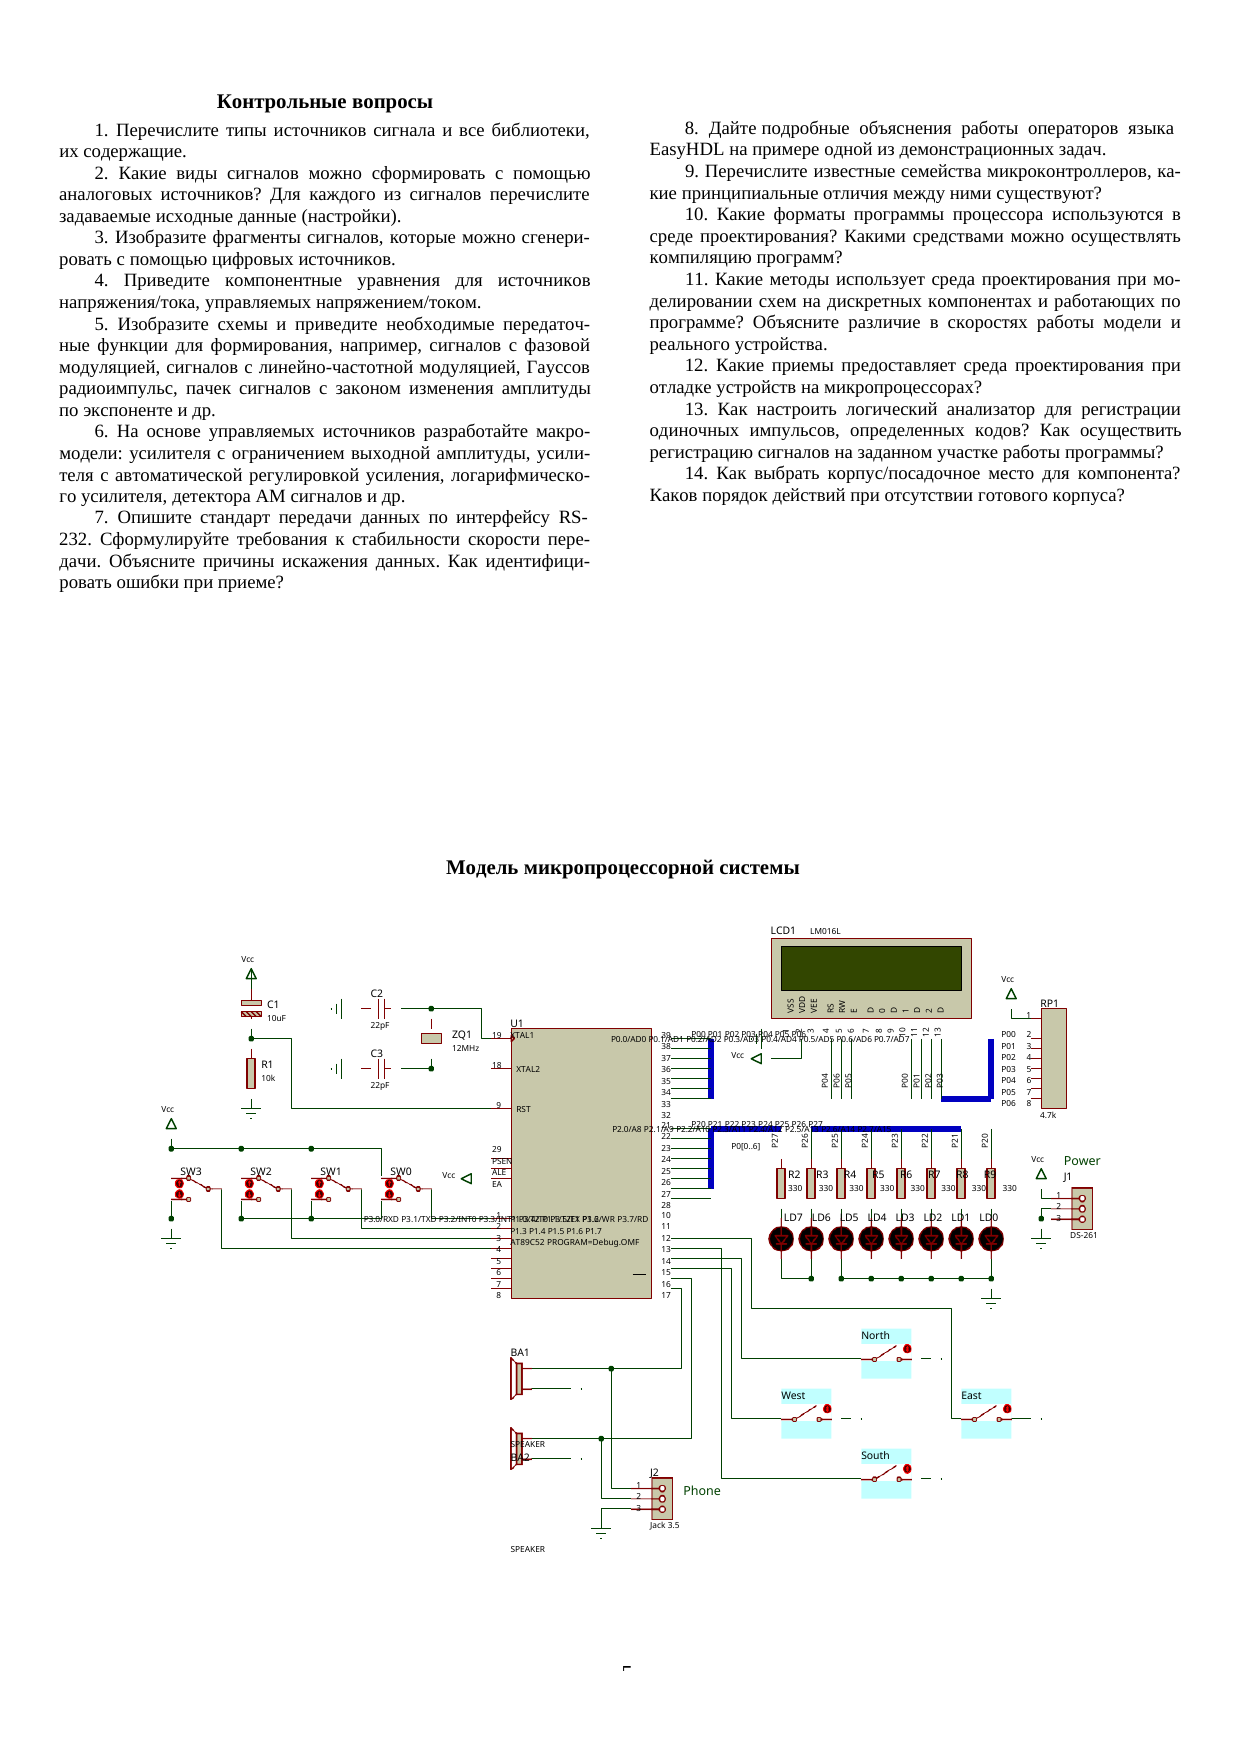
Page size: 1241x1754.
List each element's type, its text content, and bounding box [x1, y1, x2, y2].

subtitle Модель микропроцессорной системы [400, 855, 845, 879]
list Перечислите известные семейства микроконтроллеров, ка- кие принципиальные отличия между ними существуют? [649, 160, 1182, 203]
picture [768, 1218, 794, 1259]
picture [1051, 1187, 1093, 1230]
picture [948, 1218, 974, 1259]
text 232. Сформулируйте требования к стабильности скорости пере- дачи. Объясните причины искажения данных. Как идентифици- ровать ошибки при приеме? [59, 528, 591, 593]
list Какие форматы программы процессора используются в среде проектирования? Какими средствами можно осуществлять компиляцию программ? [649, 203, 1182, 268]
picture [828, 1218, 854, 1259]
picture [510, 1357, 532, 1400]
list Дайте подробные объяснения работы операторов языка [684, 117, 1201, 139]
picture [798, 1218, 824, 1259]
list Какие виды сигналов можно сформировать с помощью аналоговых источников? Для каждого из сигналов перечислите задаваемые исходные данные (настройки). [59, 162, 591, 226]
list LCD1 LM016L [770, 923, 1201, 937]
picture [631, 1477, 673, 1520]
picture [381, 1175, 432, 1202]
list Какие методы использует среда проектирования при мо- делировании схем на дискретных компонентах и работающих по программе? Объясните различие в скоростях работы модели и реального устройства. [649, 268, 1182, 354]
list Какие приемы предоставляет среда проектирования при отладке устройств на микропроцессорах? [649, 354, 1182, 397]
list Перечислите типы источников сигнала и все библиотеки, их содержащие. [59, 118, 591, 162]
list Приведите компонентные уравнения для источников напряжения/тока, управляемых напряжением/током. [59, 269, 590, 312]
picture [311, 1175, 362, 1202]
picture [918, 1218, 944, 1259]
list На основе управляемых источников разработайте макро- модели: усилителя с ограничением выходной амплитуды, усили- теля с автоматической регулировкой усиления, логарифмическо- го усилителя, детектора АМ сигналов и др. [59, 420, 591, 507]
picture [861, 1464, 912, 1482]
picture [510, 1427, 532, 1470]
list Как настроить логический анализатор для регистрации одиночных импульсов, определенных кодов? Как осуществить регистрацию сигналов на заданном участке работы программы? [649, 397, 1182, 462]
picture [781, 1404, 832, 1422]
picture [241, 1175, 292, 1202]
list Как выбрать корпус/посадочное место для компонента? Каков порядок действий при отсутствии готового корпуса? [649, 462, 1181, 505]
picture [978, 1218, 1004, 1259]
picture [888, 1218, 914, 1259]
picture [961, 1404, 1012, 1422]
list Изобразите схемы и приведите необходимые передаточ- ные функции для формирования, например, сигналов с фазовой модуляцией, сигналов с линейно-частотной модуляцией, Гауссов радиоимпульс, пачек сигналов с законом изменения амплитуды по экспоненте и др. [59, 312, 591, 420]
picture [861, 1344, 912, 1362]
text EasyHDL на примере одной из демонстрационных задач. [649, 139, 1201, 160]
subtitle Контрольные вопросы [217, 88, 595, 113]
list Изобразите фрагменты сигналов, которые можно сгенери- ровать с помощью цифровых источников. [59, 226, 590, 269]
picture [858, 1218, 884, 1259]
picture [171, 1175, 222, 1202]
list Опишите стандарт передачи данных по интерфейсу RS- [94, 507, 595, 528]
